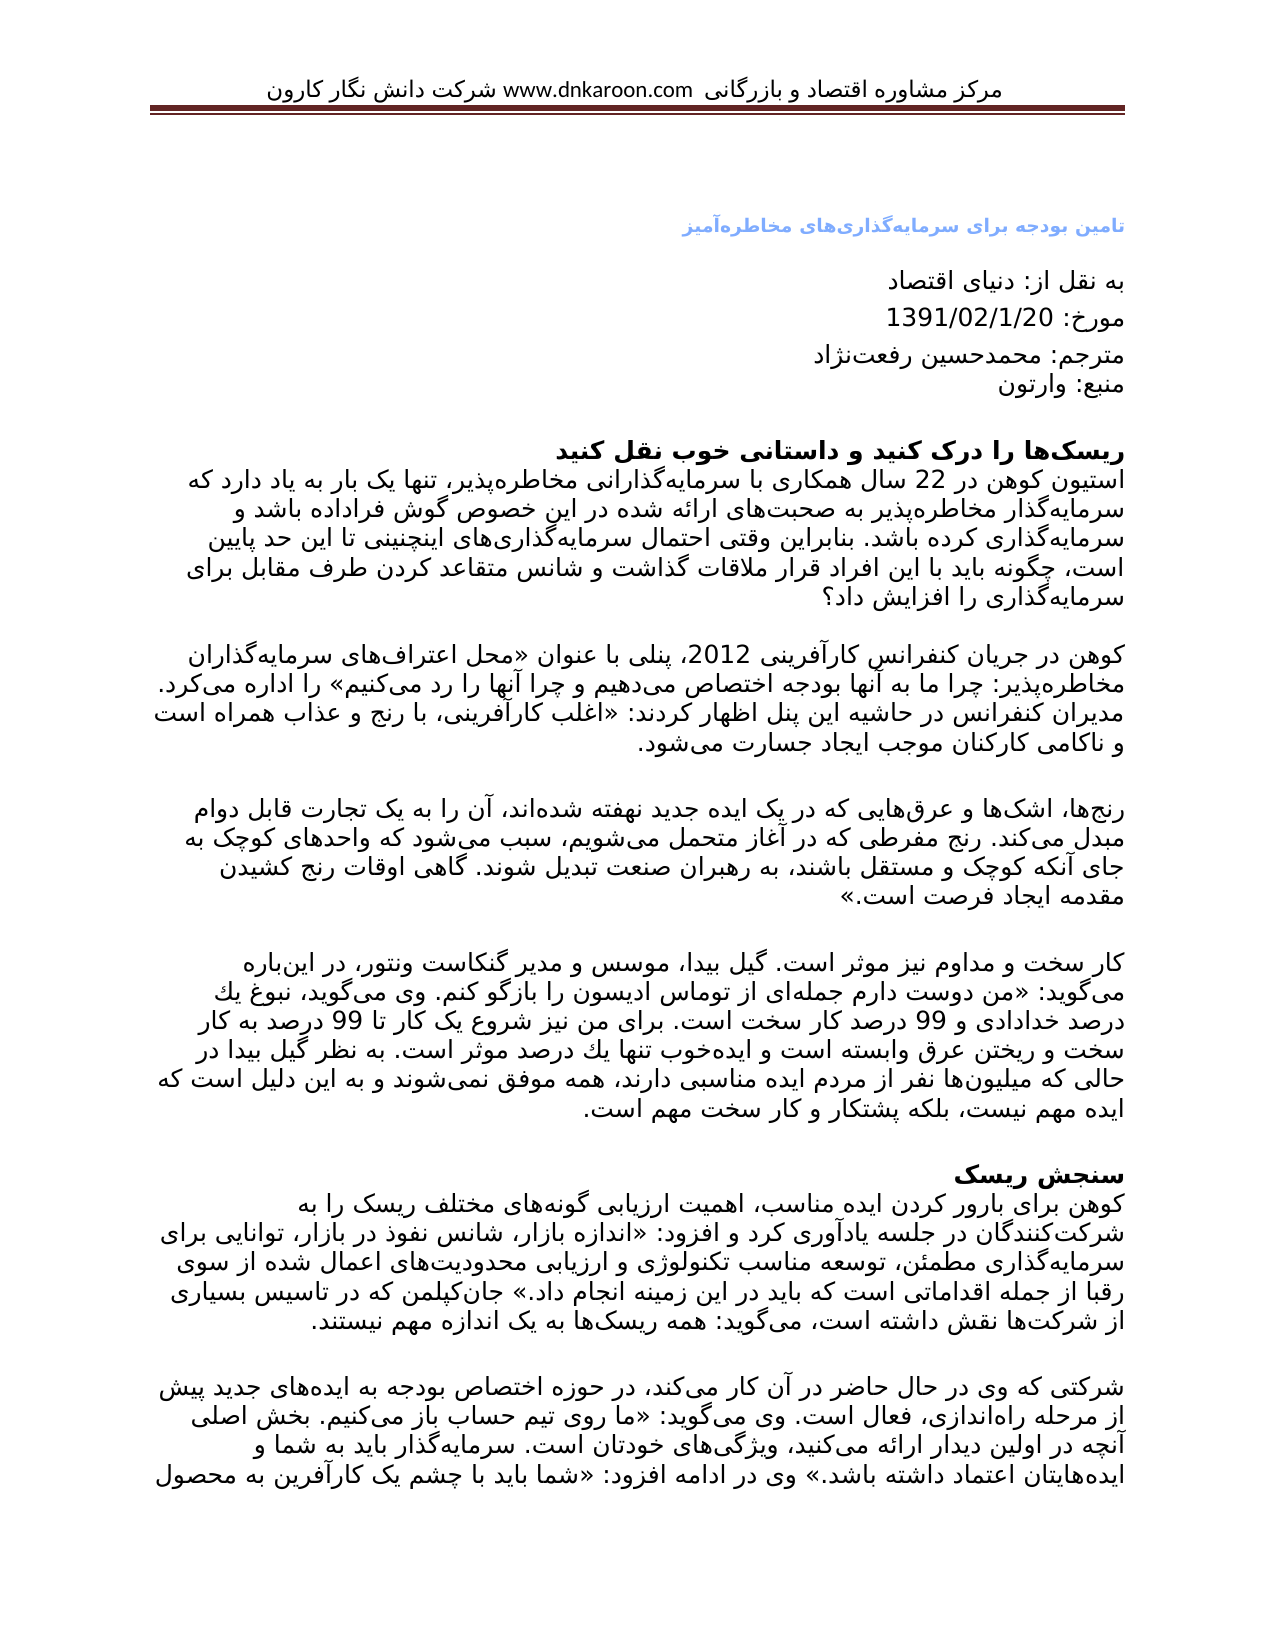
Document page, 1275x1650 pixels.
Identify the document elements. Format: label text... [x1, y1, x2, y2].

text مترجم: محمدحسين رفعت‌نژاد منبع: وارتون [150, 341, 1125, 399]
text رنج‌ها، اشک‌ها و عرق‌هایی که در یک ایده جدید نهفته شده‌اند، آن را به یک تجارت قابل دوام مبدل می‌کند. رنج مفرطی که در آغاز متحمل می‌شویم، سبب می‌شود که واحدهای کوچک به جای آنکه کوچک و مستقل باشند، به رهبران صنعت تبدیل شوند. گاهی اوقات رنج کشیدن مقدمه ایجاد فرصت‌ است.» [150, 765, 1125, 911]
text ریسک‌ها را درک‌ کنید و داستانی خوب نقل کنید استیون کوهن در 22 سال همکاری با سرمایه‌گذارانی مخاطره‌پذیر، تنها یک بار به یاد دارد که سرمایه‌گذار مخاطره‌پذیر به صحبت‌های ارائه شده در این خصوص گوش فراداده باشد و سرمایه‌گذاری کرده باشد. بنابراین وقتی احتمال سرمایه‌گذاری‌های اینچنینی تا این حد پایین است، چگونه بايد با این افراد قرار ملاقات گذاشت و شانس متقاعد کردن طرف مقابل برای سرمایه‌گذاری را افزایش داد؟ کوهن در جریان کنفرانس کارآفرینی 2012، پنلی با عنوان «محل اعتراف‌های سرمایه‌گذاران مخاطره‌پذیر: چرا ما به آنها بودجه اختصاص می‌دهیم و چرا آنها را رد می‌کنیم» را اداره می‌کرد. مدیران کنفرانس در حاشیه این پنل اظهار کردند: «اغلب کارآفرینی، با رنج و عذاب همراه است و ناکامی کارکنان موجب ایجاد جسارت می‌شود. [150, 407, 1125, 757]
text سنجش ریسک کوهن برای بارور کردن ایده مناسب، اهمیت ارزیابی گونه‌های مختلف ریسک را به شرکت‌کنندگان در جلسه یادآوری کرد و افزود: «اندازه بازار، شانس نفوذ در بازار، توانایی برای سرمایه‌گذاری مطمئن، توسعه مناسب تکنولوژی و ارزیابی محدودیت‌های اعمال شده از سوی رقبا از جمله اقداماتی است که بايد در این زمینه انجام داد.» جان‌کپلمن که در تاسیس بسیاری از شرکت‌ها نقش داشته است، می‌گوید: همه ریسک‌ها به یک اندازه مهم نیستند. [150, 1131, 1125, 1335]
text به نقل از: دنیای اقتصاد [150, 266, 1125, 295]
text تامین بودجه برای سرمایه‌گذاری‌های مخاطره‌آمیز [150, 215, 1125, 237]
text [150, 1343, 1125, 1489]
text کار سخت و مداوم نیز موثر است. گیل بیدا، موسس و مدیر گنکاست ونتور، در این‌باره می‌گوید: «من دوست دارم جمله‌ای از توماس ادیسون را بازگو کنم. وی می‌گوید، نبوغ يك درصد خدادادی و 99 درصد کار سخت است. برای من نیز شروع یک کار تا 99 درصد به کار سخت و ریختن عرق وابسته است و ایده‌خوب تنها يك درصد موثر است. به نظر گیل بیدا در حالی که میلیون‌ها نفر از مردم ایده مناسبی دارند، همه موفق نمی‌شوند و به این دلیل است که ایده مهم نیست، بلکه پشتکار و کار سخت مهم است. [150, 919, 1125, 1123]
text مورخ: 1391/02/1/20 [150, 303, 1125, 332]
